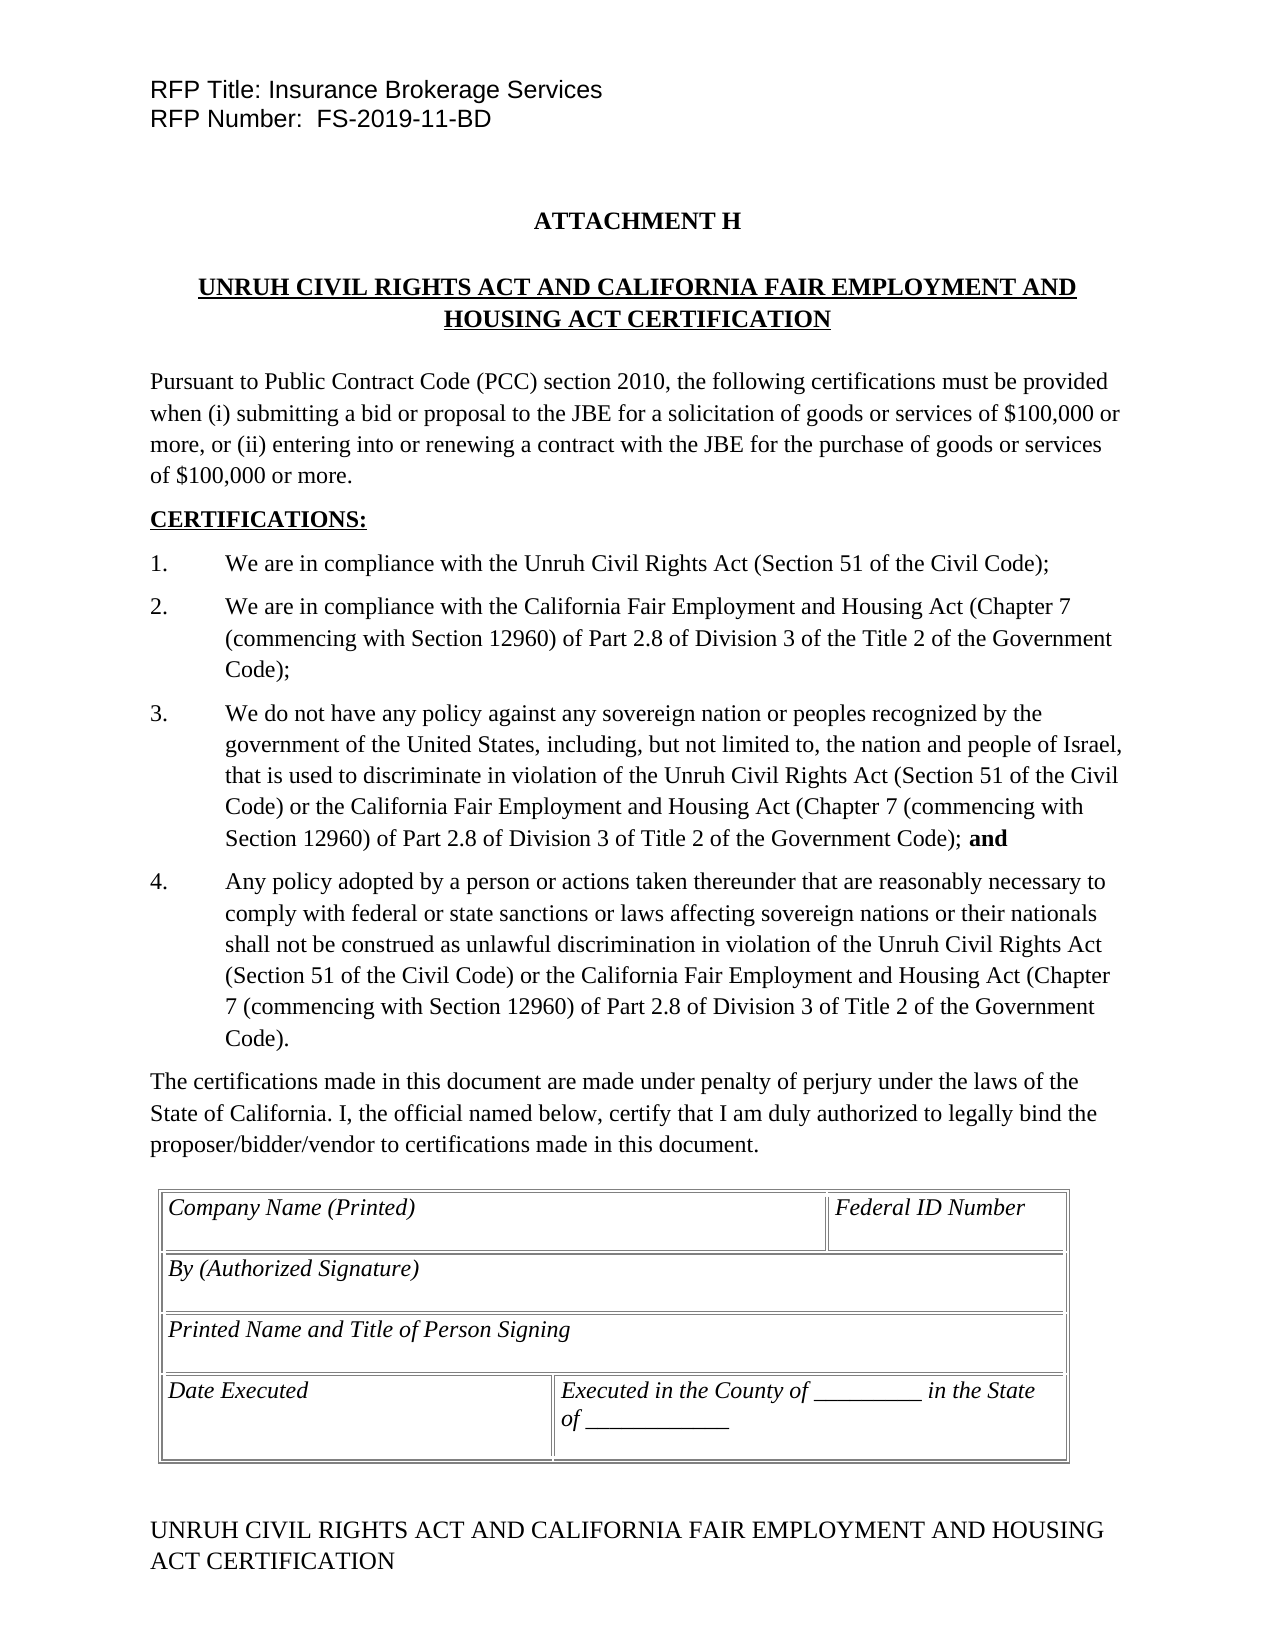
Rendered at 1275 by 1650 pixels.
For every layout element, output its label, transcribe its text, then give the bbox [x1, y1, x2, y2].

table_header Company Name (Printed) [160, 1190, 827, 1250]
table_cell Date Executed [160, 1372, 553, 1459]
table_cell By (Authorized Signature) [160, 1250, 1068, 1311]
text The certifications made in this document are made under penalty of perjury under the laws of the State of California. I, the official named below, certify that I am duly authorized to legally bind the proposer/bidder/vendor to certifications made in this document. [150, 1064, 1125, 1157]
text 4. Any policy adopted by a person or actions taken thereunder that are reasonably necessary to comply with federal or state sanctions or laws affecting sovereign nations or their nationals shall not be construed as unlawful discrimination in violation of the Unruh Civil Rights Act (Section 51 of the Civil Code) or the California Fair Employment and Housing Act (Chapter 7 (commencing with Section 12960) of Part 2.8 of Division 3 of Title 2 of the Government Code). [150, 864, 1125, 1051]
text UNRUH CIVIL RIGHTS ACT AND CALIFORNIA FAIR EMPLOYMENT AND HOUSING ACT CERTIFICATION [150, 270, 1125, 332]
subtitle ATTACHMENT H [150, 204, 1125, 235]
text 1. We are in compliance with the Unruh Civil Rights Act (Section 51 of the Civil Code); [150, 545, 1125, 576]
text 3. We do not have any policy against any sovereign nation or peoples recognized by the government of the United States, including, but not limited to, the nation and people of Israel, that is used to discriminate in violation of the Unruh Civil Rights Act (Section 51 of the Civil Code) or the California Fair Employment and Housing Act (Chapter 7 (commencing with Section 12960) of Part 2.8 of Division 3 of Title 2 of the Government Code); and [150, 695, 1125, 851]
table_cell Printed Name and Title of Person Signing [160, 1311, 1068, 1372]
text 2. We are in compliance with the California Fair Employment and Housing Act (Chapter 7 (commencing with Section 12960) of Part 2.8 of Division 3 of the Title 2 of the Government Code); [150, 589, 1125, 682]
table_cell Executed in the County of _________ in the State of ____________ [553, 1372, 1068, 1459]
text Pursuant to Public Contract Code (PCC) section 2010, the following certifications must be provided when (i) submitting a bid or proposal to the JBE for a solicitation of goods or services of $100,000 or more, or (ii) entering into or renewing a contract with the JBE for the purchase of goods or services of $100,000 or more. [150, 364, 1125, 489]
text CERTIFICATIONS: [150, 501, 1125, 532]
table_header Federal ID Number [827, 1193, 1066, 1250]
